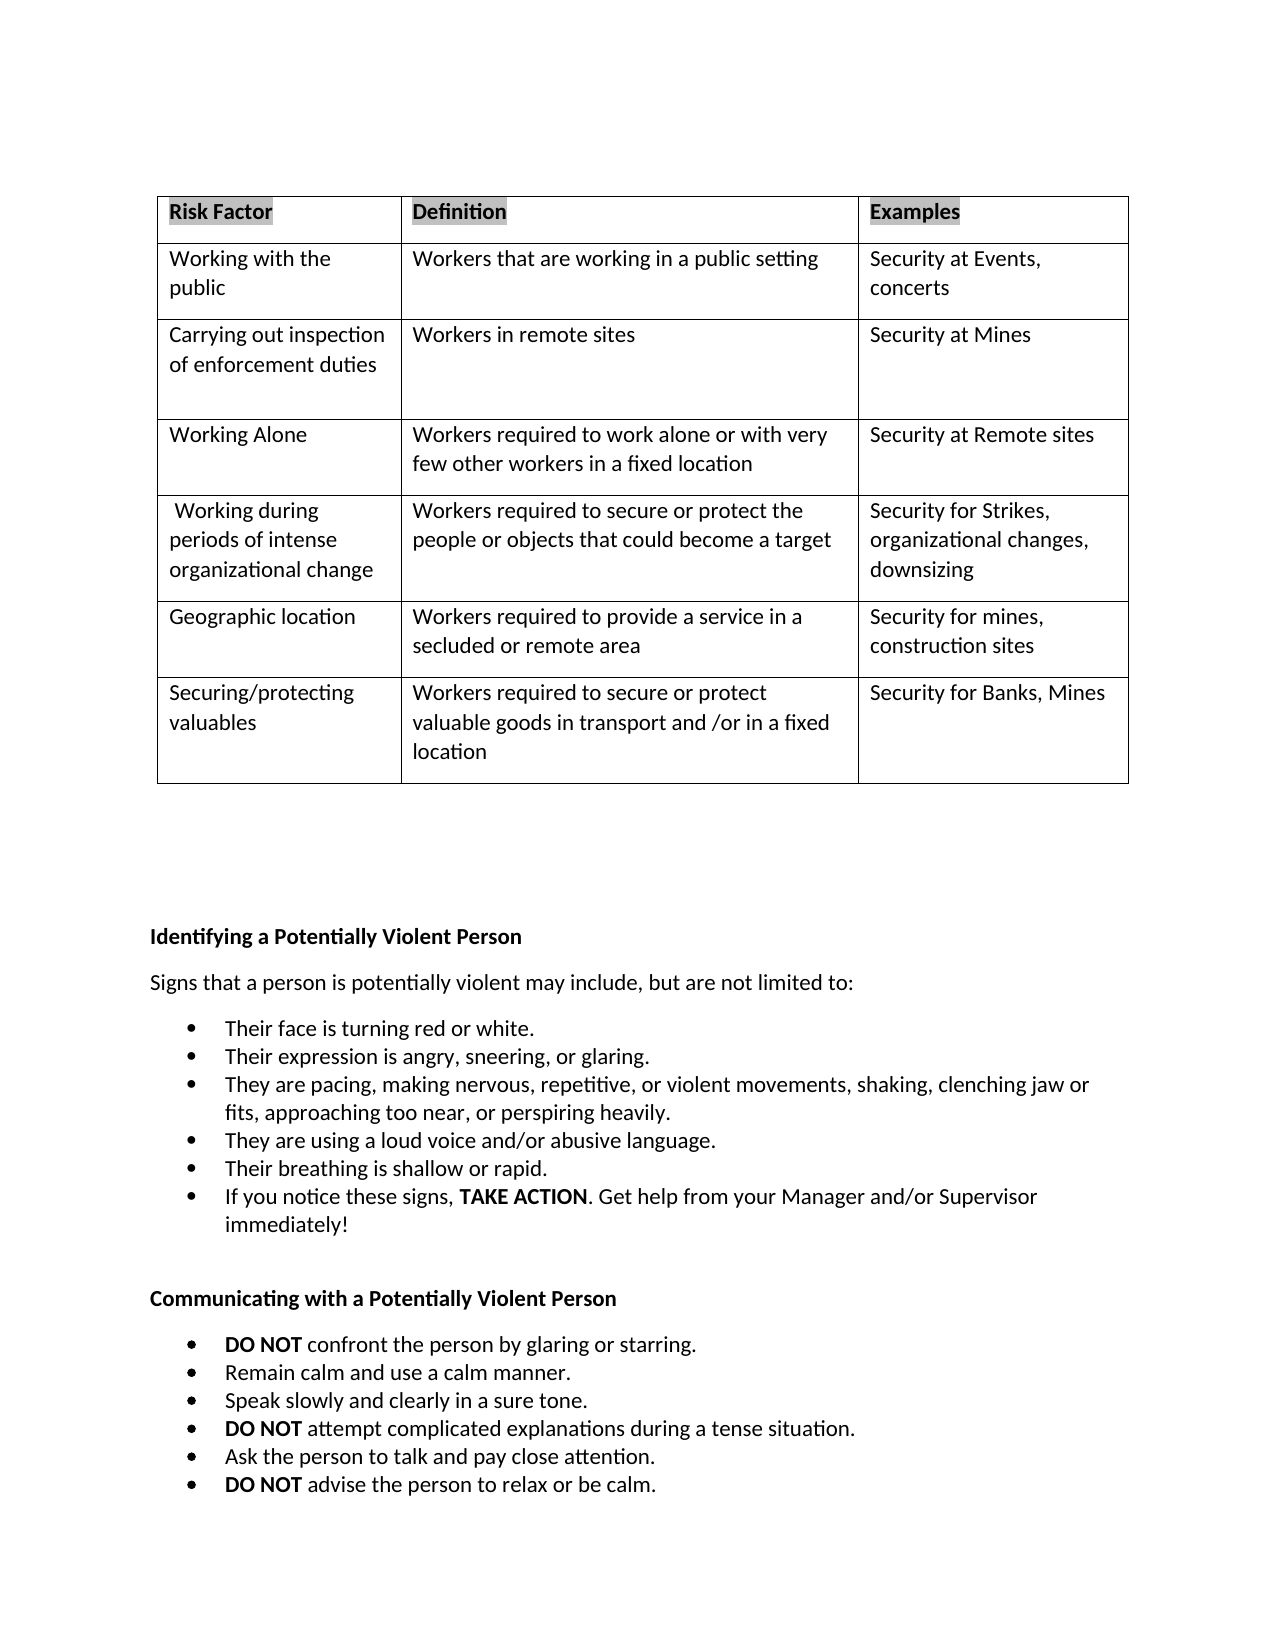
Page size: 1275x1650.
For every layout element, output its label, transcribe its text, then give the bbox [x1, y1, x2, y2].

table_cell Securing/protecting valuables [158, 678, 401, 783]
table_cell Carrying out inspection of enforcement duties [158, 320, 401, 419]
list Their face is turning red or white. [187, 1014, 1125, 1042]
table_cell Working Alone [158, 420, 401, 495]
table_cell Workers that are working in a public setting [402, 244, 858, 319]
table_cell Working with the public [158, 244, 401, 319]
table_cell Security for mines, construction sites [859, 602, 1128, 677]
list DO NOT advise the person to relax or be calm. [187, 1471, 1125, 1498]
table_cell Workers required to work alone or with very few other workers in a fixed location [402, 420, 858, 495]
list DO NOT confront the person by glaring or starring. [187, 1330, 1125, 1358]
list Ask the person to talk and pay close attention. [187, 1442, 1125, 1471]
table_header Risk Factor [158, 197, 401, 243]
list Their breathing is shallow or rapid. [187, 1154, 1125, 1182]
table_cell Security at Events, concerts [859, 244, 1128, 319]
list DO NOT attempt complicated explanations during a tense situation. [187, 1414, 1125, 1442]
list Remain calm and use a calm manner. [187, 1358, 1125, 1386]
table_cell Workers in remote sites [402, 320, 858, 419]
list If you notice these signs, TAKE ACTION. Get help from your Manager and/or Supervisor immediately! [187, 1182, 1125, 1238]
text Signs that a person is potentially violent may include, but are not limited to: [150, 968, 1125, 996]
list They are using a loud voice and/or abusive language. [187, 1126, 1125, 1154]
table_header Examples [859, 197, 1128, 243]
table_header Definition [402, 197, 858, 243]
table_cell Workers required to secure or protect valuable goods in transport and /or in a fixed location [402, 678, 858, 783]
list They are pacing, making nervous, repetitive, or violent movements, shaking, clenching jaw or fits, approaching too near, or perspiring heavily. [187, 1070, 1125, 1126]
table_cell Workers required to provide a service in a secluded or remote area [402, 602, 858, 677]
table_cell Workers required to secure or protect the people or objects that could become a target [402, 496, 858, 601]
text Communicating with a Potentially Violent Person [150, 1284, 1125, 1312]
table_cell Security at Remote sites [859, 420, 1128, 495]
table_cell Security for Banks, Mines [859, 678, 1128, 783]
table_cell Security for Strikes, organizational changes, downsizing [859, 496, 1128, 601]
table_cell Working during periods of intense organizational change [158, 496, 401, 601]
list Speak slowly and clearly in a sure tone. [187, 1386, 1125, 1414]
text Identifying a Potentially Violent Person [150, 922, 1125, 950]
table_cell Security at Mines [859, 320, 1128, 419]
table_cell Geographic location [158, 602, 401, 677]
list Their expression is angry, sneering, or glaring. [187, 1042, 1125, 1070]
